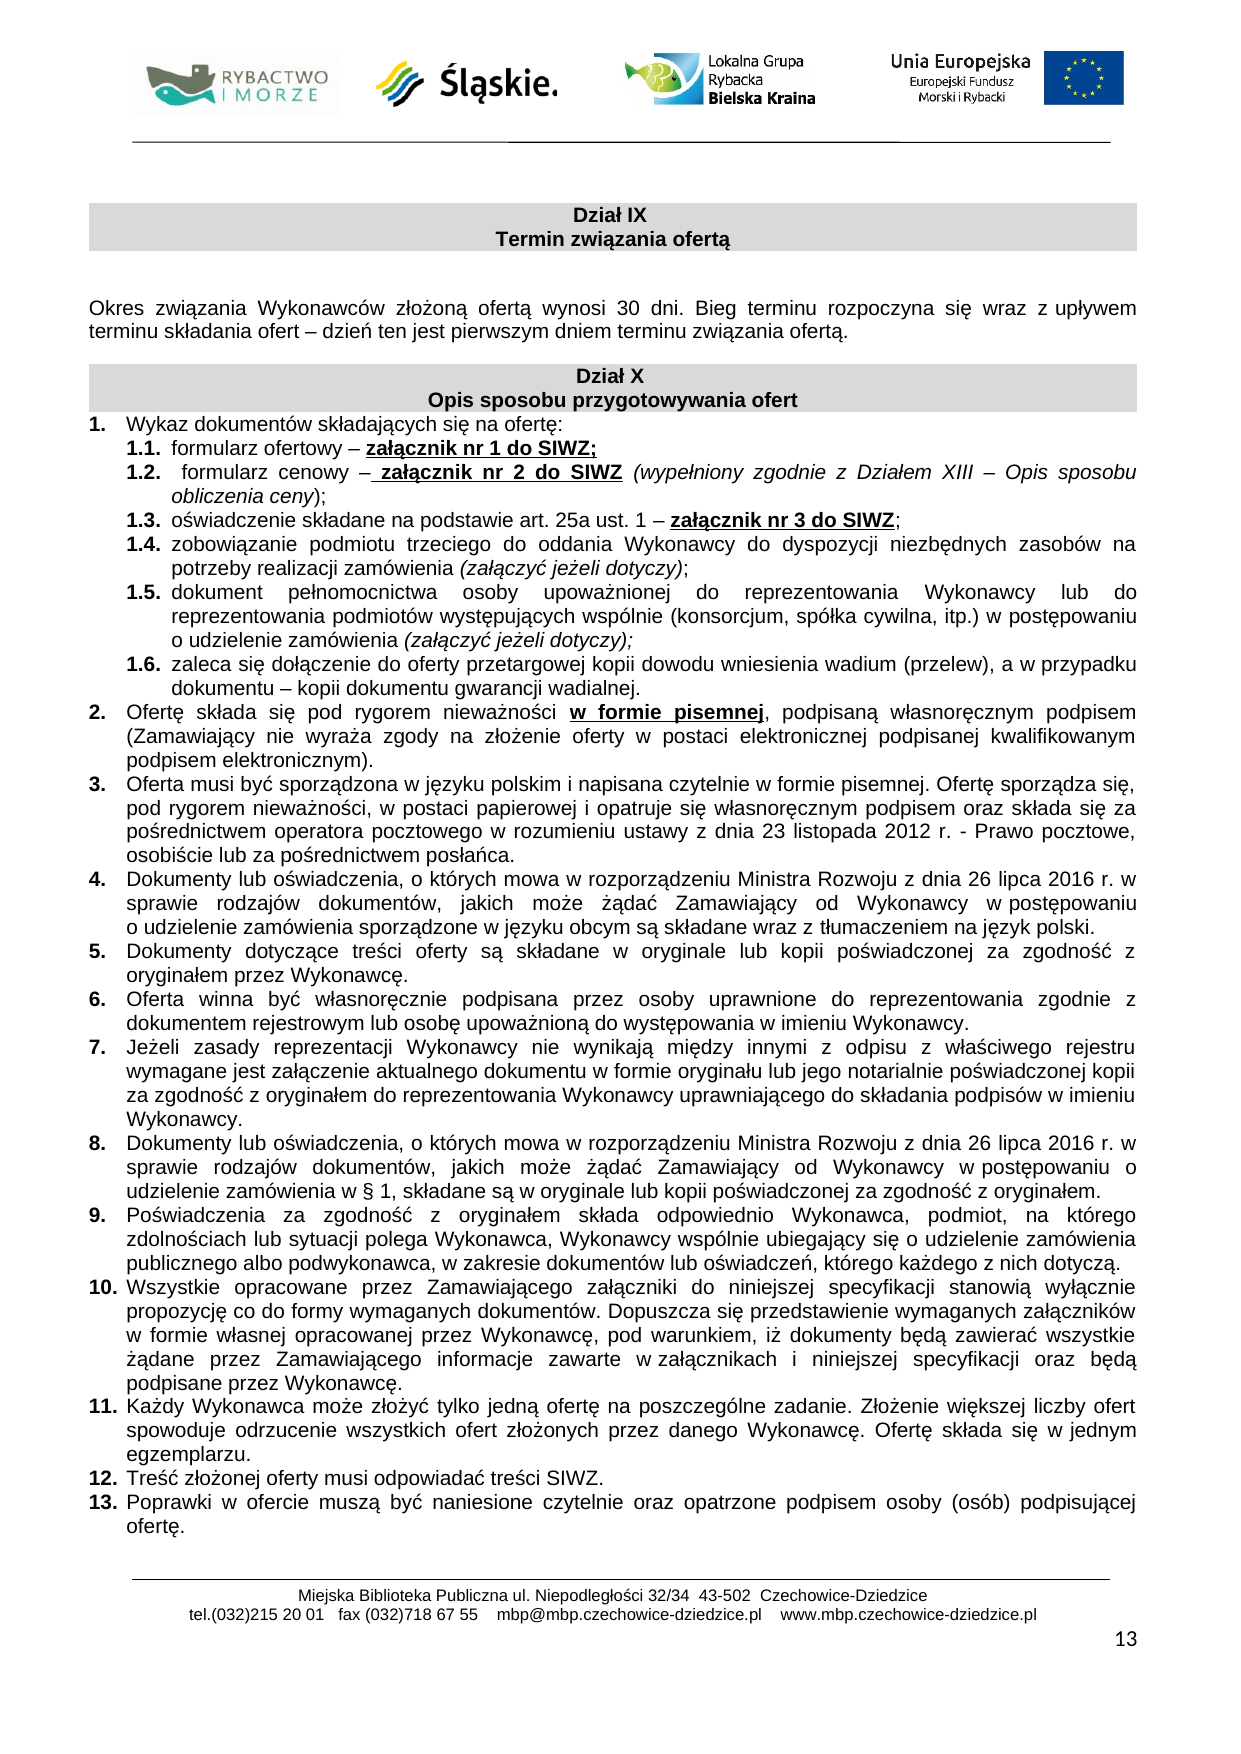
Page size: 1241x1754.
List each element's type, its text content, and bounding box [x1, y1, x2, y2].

picture [891, 50, 1125, 106]
list Każdy Wykonawca może złożyć tylko jedną ofertę na poszczególne zadanie. Złożenie większej liczby ofert spowoduje odrzucenie wszystkich ofert złożonych przez danego Wykonawcę. Ofertę składa się w jednym egzemplarzu. [89, 1394, 1137, 1466]
list dokument pełnomocnictwa osoby upoważnionej do reprezentowania Wykonawcy lub do reprezentowania podmiotów występujących wspólnie (konsorcjum, spółka cywilna, itp.) w postępowaniu o udzielenie zamówienia (załączyć jeżeli dotyczy); [126, 580, 1137, 652]
picture [134, 50, 342, 117]
list zobowiązanie podmiotu trzeciego do oddania Wykonawcy do dyspozycji niezbędnych zasobów na potrzeby realizacji zamówienia (załączyć jeżeli dotyczy); [126, 532, 1137, 580]
list Wykaz dokumentów składających się na ofertę: [89, 412, 1137, 436]
list Poświadczenia za zgodność z oryginałem składa odpowiednio Wykonawca, podmiot, na którego zdolnościach lub sytuacji polega Wykonawca, Wykonawcy wspólnie ubiegający się o udzielenie zamówienia publicznego albo podwykonawca, w zakresie dokumentów lub oświadczeń, którego każdego z nich dotyczą. [89, 1203, 1137, 1274]
list formularz ofertowy – załącznik nr 1 do SIWZ; [126, 436, 1137, 460]
list Dokumenty dotyczące treści oferty są składane w oryginale lub kopii poświadczonej za zgodność z oryginałem przez Wykonawcę. [89, 939, 1137, 987]
list Dokumenty lub oświadczenia, o których mowa w rozporządzeniu Ministra Rozwoju z dnia 26 lipca 2016 r. w sprawie rodzajów dokumentów, jakich może żądać Zamawiający od Wykonawcy w postępowaniu o udzielenie zamówienia w § 1, składane są w oryginale lub kopii poświadczonej za zgodność z oryginałem. [89, 1131, 1137, 1203]
text Dział IX Termin związania ofertą [89, 203, 1137, 251]
list formularz cenowy – załącznik nr 2 do SIWZ (wypełniony zgodnie z Działem XIII – Opis sposobu obliczenia ceny); [126, 460, 1137, 508]
list zaleca się dołączenie do oferty przetargowej kopii dowodu wniesienia wadium (przelew), a w przypadku dokumentu – kopii dokumentu gwarancji wadialnej. [126, 652, 1137, 699]
text Dział X Opis sposobu przygotowywania ofert [89, 364, 1137, 412]
list Treść złożonej oferty musi odpowiadać treści SIWZ. [89, 1466, 1137, 1490]
list Oferta musi być sporządzona w języku polskim i napisana czytelnie w formie pisemnej. Ofertę sporządza się, pod rygorem nieważności, w postaci papierowej i opatruje się własnoręcznym podpisem oraz składa się za pośrednictwem operatora pocztowego w rozumieniu ustawy z dnia 23 listopada 2012 r. - Prawo pocztowe, osobiście lub za pośrednictwem posłańca. [89, 771, 1137, 867]
list Ofertę składa się pod rygorem nieważności w formie pisemnej, podpisaną własnoręcznym podpisem (Zamawiający nie wyraża zgody na złożenie oferty w postaci elektronicznej podpisanej kwalifikowanym podpisem elektronicznym). [89, 699, 1137, 771]
picture [376, 61, 558, 107]
text Okres związania Wykonawców złożoną ofertą wynosi 30 dni. Bieg terminu rozpoczyna się wraz z upływem terminu składania ofert – dzień ten jest pierwszym dniem terminu związania ofertą. [89, 295, 1137, 343]
list oświadczenie składane na podstawie art. 25a ust. 1 – załącznik nr 3 do SIWZ; [126, 508, 1137, 532]
list Dokumenty lub oświadczenia, o których mowa w rozporządzeniu Ministra Rozwoju z dnia 26 lipca 2016 r. w sprawie rodzajów dokumentów, jakich może żądać Zamawiający od Wykonawcy w postępowaniu o udzielenie zamówienia sporządzone w języku obcym są składane wraz z tłumaczeniem na język polski. [89, 867, 1137, 939]
list Wszystkie opracowane przez Zamawiającego załączniki do niniejszej specyfikacji stanowią wyłącznie propozycję co do formy wymaganych dokumentów. Dopuszcza się przedstawienie wymaganych załączników w formie własnej opracowanej przez Wykonawcę, pod warunkiem, iż dokumenty będą zawierać wszystkie żądane przez Zamawiającego informacje zawarte w załącznikach i niniejszej specyfikacji oraz będą podpisane przez Wykonawcę. [89, 1274, 1137, 1394]
list Oferta winna być własnoręcznie podpisana przez osoby uprawnione do reprezentowania zgodnie z dokumentem rejestrowym lub osobę upoważnioną do występowania w imieniu Wykonawcy. [89, 987, 1137, 1035]
list Jeżeli zasady reprezentacji Wykonawcy nie wynikają między innymi z odpisu z właściwego rejestru wymagane jest załączenie aktualnego dokumentu w formie oryginału lub jego notarialnie poświadczonej kopii za zgodność z oryginałem do reprezentowania Wykonawcy uprawniającego do składania podpisów w imieniu Wykonawcy. [89, 1035, 1137, 1131]
picture [622, 50, 817, 107]
list Poprawki w ofercie muszą być naniesione czytelnie oraz opatrzone podpisem osoby (osób) podpisującej ofertę. [89, 1490, 1137, 1538]
